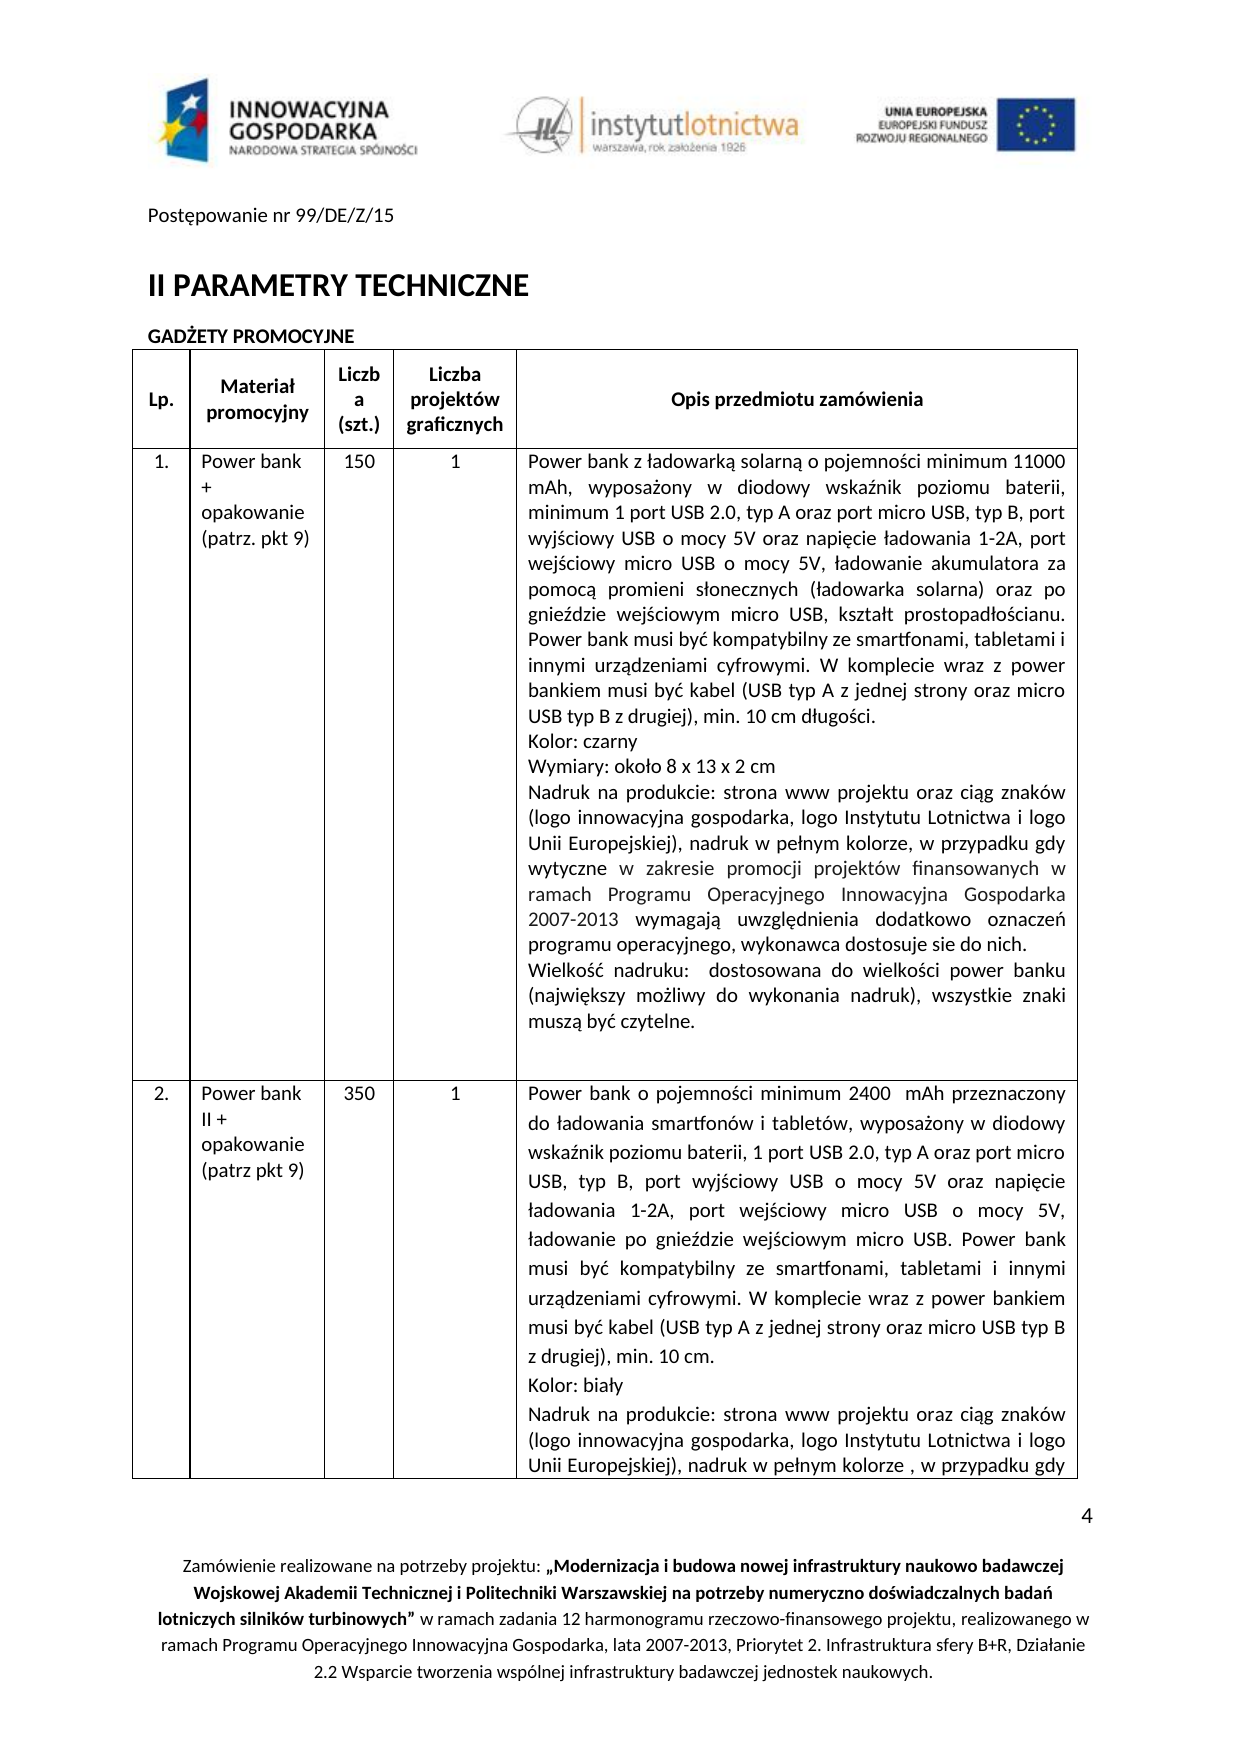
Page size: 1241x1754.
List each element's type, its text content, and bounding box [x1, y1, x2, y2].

table_cell 1 [394, 449, 516, 1079]
table_cell Power bank + opakowanie (patrz. pkt 9) [191, 449, 324, 1079]
table_header Lp. [133, 350, 189, 448]
table_cell 350 [325, 1081, 393, 1478]
picture [147, 73, 1094, 177]
table_cell 2. [133, 1081, 189, 1478]
table_header Liczba (szt.) [325, 350, 393, 448]
table_cell 150 [325, 449, 393, 1079]
table_cell 1. [133, 449, 189, 1079]
table_cell Power bank II + opakowanie (patrz pkt 9) [191, 1081, 324, 1478]
table_header Liczba projektów graficznych [394, 350, 516, 448]
text II PARAMETRY TECHNICZNE [148, 264, 1093, 305]
table_header Materiał promocyjny [191, 350, 324, 448]
table_cell Power bank z ładowarką solarną o pojemności minimum 11000 mAh, wyposażony w diodowy wskaźnik poziomu baterii, minimum 1 port USB 2.0, typ A oraz port micro USB, typ B, port wyjściowy USB o mocy 5V oraz napięcie ładowania 1-2A, port wejściowy micro USB o mocy 5V, ładowanie akumulatora za pomocą promieni słonecznych (ładowarka solarna) oraz po gnieździe wejściowym micro USB, kształt prostopadłościanu. Power bank musi być kompatybilny ze smartfonami, tabletami i innymi urządzeniami cyfrowymi. W komplecie wraz z power bankiem musi być kabel (USB typ A z jednej strony oraz micro USB typ B z drugiej), min. 10 cm długości. Kolor: czarny Wymiary: około 8 x 13 x 2 cm Nadruk na produkcie: strona www projektu oraz ciąg znaków (logo innowacyjna gospodarka, logo Instytutu Lotnictwa i logo Unii Europejskiej), nadruk w pełnym kolorze, w przypadku gdy wytyczne w zakresie promocji projektów finansowanych w ramach Programu Operacyjnego Innowacyjna Gospodarka 2007-2013 wymagają uwzględnienia dodatkowo oznaczeń programu operacyjnego, wykonawca dostosuje sie do nich. Wielkość nadruku: dostosowana do wielkości power banku (największy możliwy do wykonania nadruk), wszystkie znaki muszą być czytelne. [517, 449, 1077, 1079]
list GADŻETY PROMOCYJNE [148, 324, 1093, 349]
table_header Opis przedmiotu zamówienia [517, 350, 1077, 448]
table_cell 1 [394, 1081, 516, 1478]
